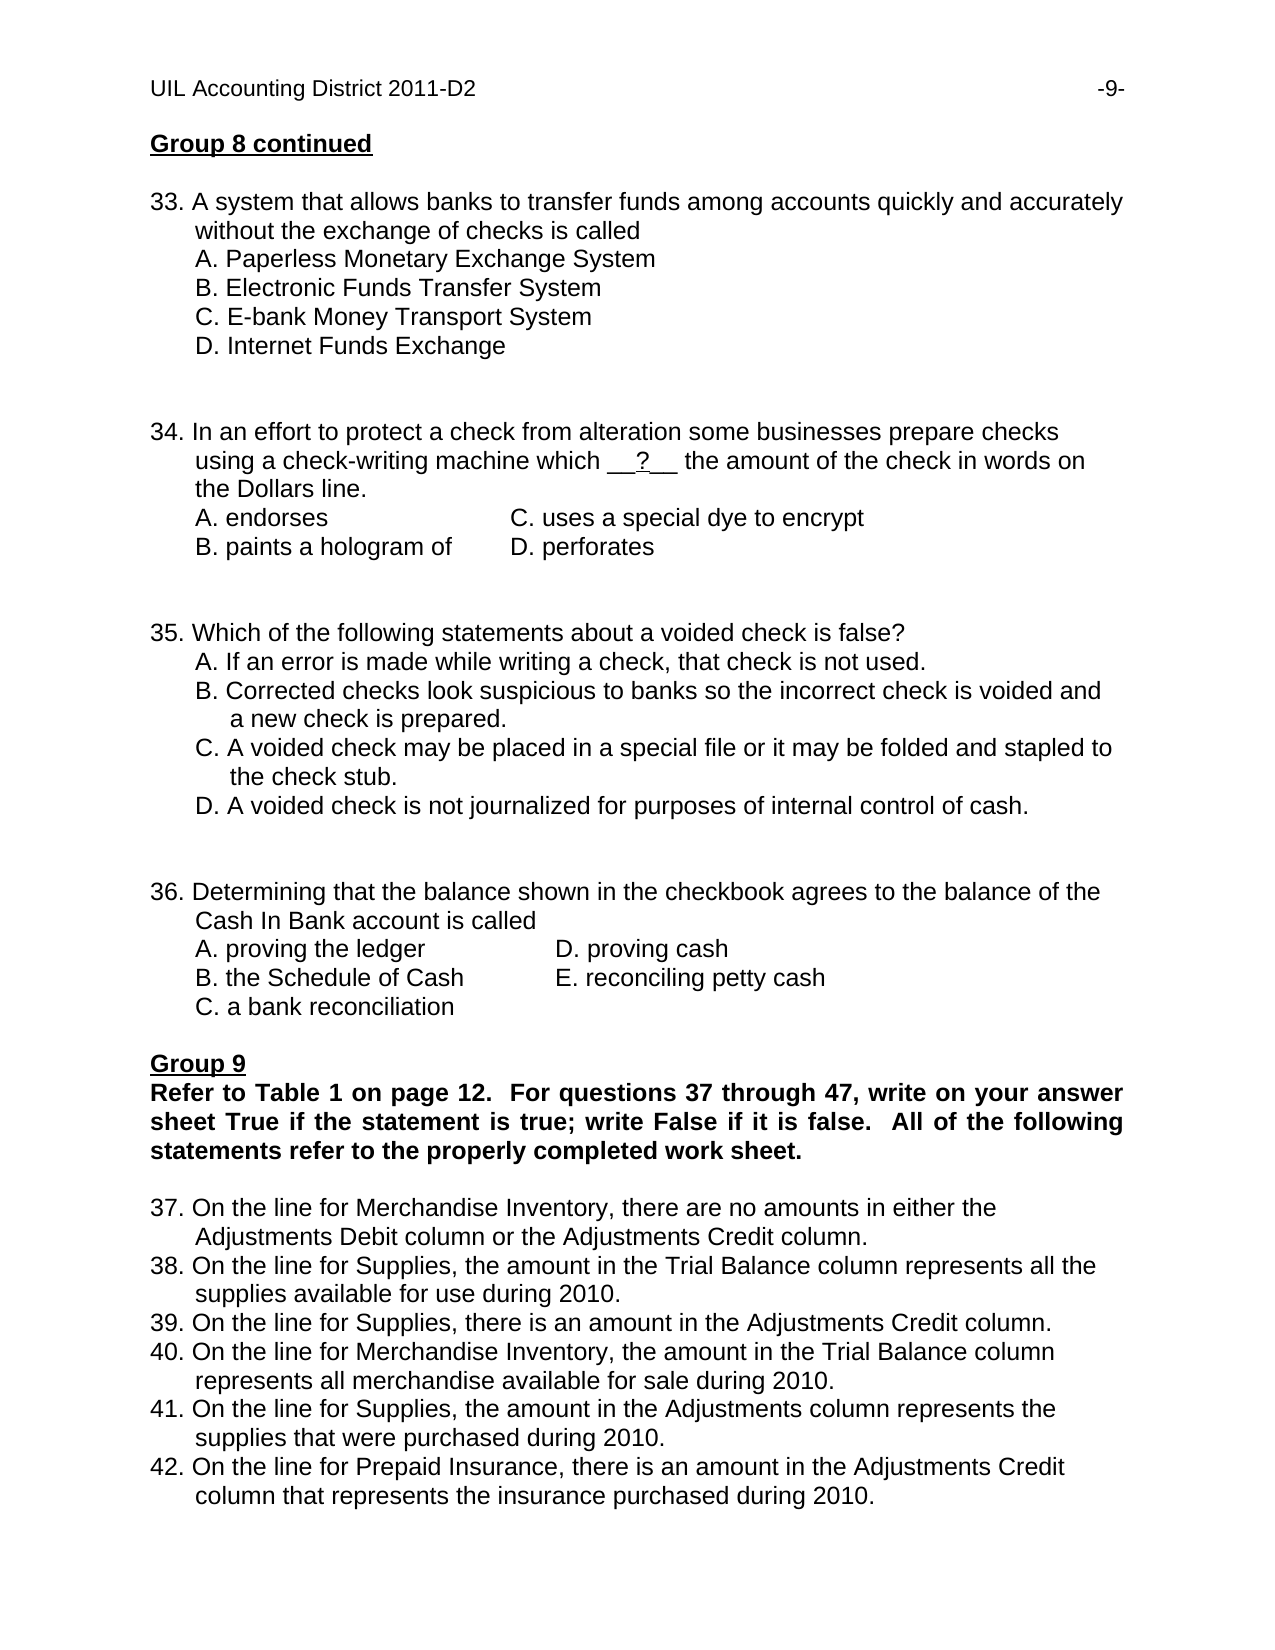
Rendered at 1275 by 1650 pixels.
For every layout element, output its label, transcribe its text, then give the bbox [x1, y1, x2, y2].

text without the exchange of checks is called [150, 216, 1125, 244]
text 33. A system that allows banks to transfer funds among accounts quickly and accurately [150, 187, 1125, 216]
text 36. Determining that the balance shown in the checkbook agrees to the balance of the [150, 877, 1125, 906]
text Cash In Bank account is called [150, 906, 1125, 934]
text supplies that were purchased during 2010. [150, 1423, 1125, 1452]
text D. Internet Funds Exchange [150, 331, 1125, 359]
text 41. On the line for Supplies, the amount in the Adjustments column represents the [150, 1394, 1125, 1423]
text C. E-bank Money Transport System [150, 302, 1125, 331]
text column that represents the insurance purchased during 2010. [150, 1481, 1125, 1509]
text Adjustments Debit column or the Adjustments Credit column. [150, 1222, 1125, 1251]
text A. proving the ledger D. proving cash [150, 934, 1125, 963]
text 35. Which of the following statements about a voided check is false? [150, 618, 1125, 647]
text 37. On the line for Merchandise Inventory, there are no amounts in either the [150, 1193, 1125, 1222]
text A. Paperless Monetary Exchange System [150, 244, 1125, 273]
text supplies available for use during 2010. [150, 1279, 1125, 1308]
text 40. On the line for Merchandise Inventory, the amount in the Trial Balance column [150, 1337, 1125, 1366]
text the check stub. [150, 762, 1125, 791]
text A. endorses C. uses a special dye to encrypt [150, 503, 1125, 532]
text B. Electronic Funds Transfer System [150, 273, 1125, 302]
text 38. On the line for Supplies, the amount in the Trial Balance column represents all the [150, 1251, 1125, 1279]
text using a check-writing machine which __?__ the amount of the check in words on [150, 446, 1125, 474]
text represents all merchandise available for sale during 2010. [150, 1366, 1125, 1394]
text D. A voided check is not journalized for purposes of internal control of cash. [150, 791, 1125, 819]
text 42. On the line for Prepaid Insurance, there is an amount in the Adjustments Credit [150, 1452, 1125, 1481]
text the Dollars line. [150, 474, 1125, 503]
text Refer to Table 1 on page 12. For questions 37 through 47, write on your answer sheet True if the statement is true; write False if it is false. All of the following statements refer to the properly completed work sheet. [150, 1078, 1125, 1164]
text B. the Schedule of Cash E. reconciling petty cash [150, 963, 1125, 992]
text A. If an error is made while writing a check, that check is not used. [150, 647, 1125, 676]
text B. paints a hologram of D. perforates [150, 532, 1125, 561]
text C. a bank reconciliation [150, 992, 1125, 1021]
text a new check is prepared. [150, 704, 1125, 733]
text 34. In an effort to protect a check from alteration some businesses prepare checks [150, 417, 1125, 446]
text C. A voided check may be placed in a special file or it may be folded and stapled to [150, 733, 1125, 762]
text 39. On the line for Supplies, there is an amount in the Adjustments Credit column. [150, 1308, 1125, 1337]
text Group 9 [150, 1049, 1125, 1078]
text Group 8 continued [150, 129, 1125, 158]
text B. Corrected checks look suspicious to banks so the incorrect check is voided and [150, 676, 1125, 704]
